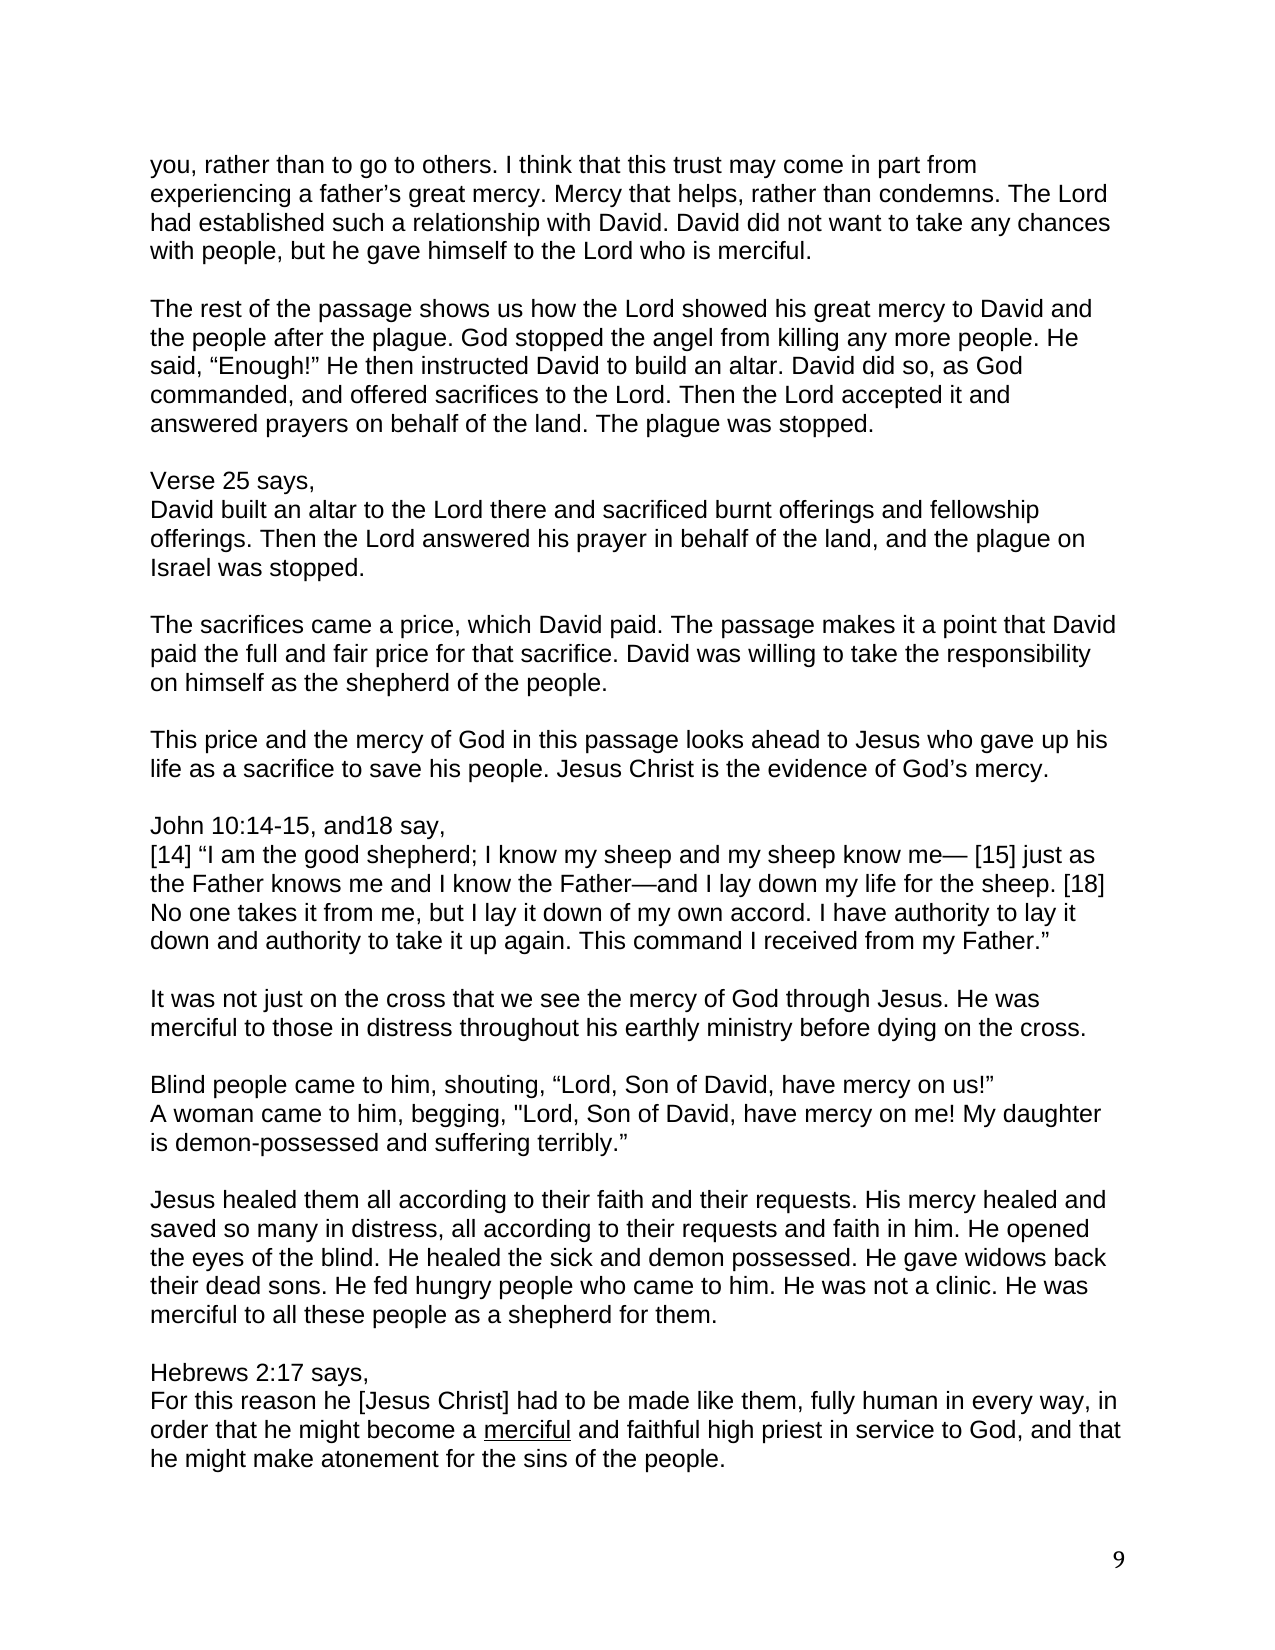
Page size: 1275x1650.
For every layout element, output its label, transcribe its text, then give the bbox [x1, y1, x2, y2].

text David built an altar to the Lord there and sacrificed burnt offerings and fellowship offerings. Then the Lord answered his prayer in behalf of the land, and the plague on Israel was stopped. [150, 495, 1125, 581]
text The sacrifices came a price, which David paid. The passage makes it a point that David paid the full and fair price for that sacrifice. David was willing to take the responsibility on himself as the shepherd of the people. [150, 610, 1125, 696]
text Blind people came to him, shouting, “Lord, Son of David, have mercy on us!” [150, 1070, 1125, 1099]
text John 10:14-15, and18 say, [150, 811, 1125, 840]
text Hebrews 2:17 says, [150, 1357, 1125, 1386]
text It was not just on the cross that we see the mercy of God through Jesus. He was merciful to those in distress throughout his earthly ministry before dying on the cross. [150, 984, 1125, 1041]
text The rest of the passage shows us how the Lord showed his great mercy to David and the people after the plague. God stopped the angel from killing any more people. He said, “Enough!” He then instructed David to build an altar. David did so, as God commanded, and offered sacrifices to the Lord. Then the Lord accepted it and answered prayers on behalf of the land. The plague was stopped. [150, 294, 1125, 437]
text Jesus healed them all according to their faith and their requests. His mercy healed and saved so many in distress, all according to their requests and faith in him. He opened the eyes of the blind. He healed the sick and demon possessed. He gave widows back their dead sons. He fed hungry people who came to him. He was not a clinic. He was merciful to all these people as a shepherd for them. [150, 1185, 1125, 1329]
text [14] “I am the good shepherd; I know my sheep and my sheep know me— [15] just as the Father knows me and I know the Father—and I lay down my life for the sheep. [18] No one takes it from me, but I lay it down of my own accord. I have authority to lay it down and authority to take it up again. This command I received from my Father.” [150, 840, 1125, 955]
text A woman came to him, begging, "Lord, Son of David, have mercy on me! My daughter is demon-possessed and suffering terribly.” [150, 1099, 1125, 1156]
text For this reason he [Jesus Christ] had to be made like them, fully human in every way, in order that he might become a merciful and faithful high priest in service to God, and that he might make atonement for the sins of the people. [150, 1386, 1125, 1472]
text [150, 150, 1125, 265]
text This price and the mercy of God in this passage looks ahead to Jesus who gave up his life as a sacrifice to save his people. Jesus Christ is the evidence of God’s mercy. [150, 725, 1125, 782]
text Verse 25 says, [150, 466, 1125, 495]
